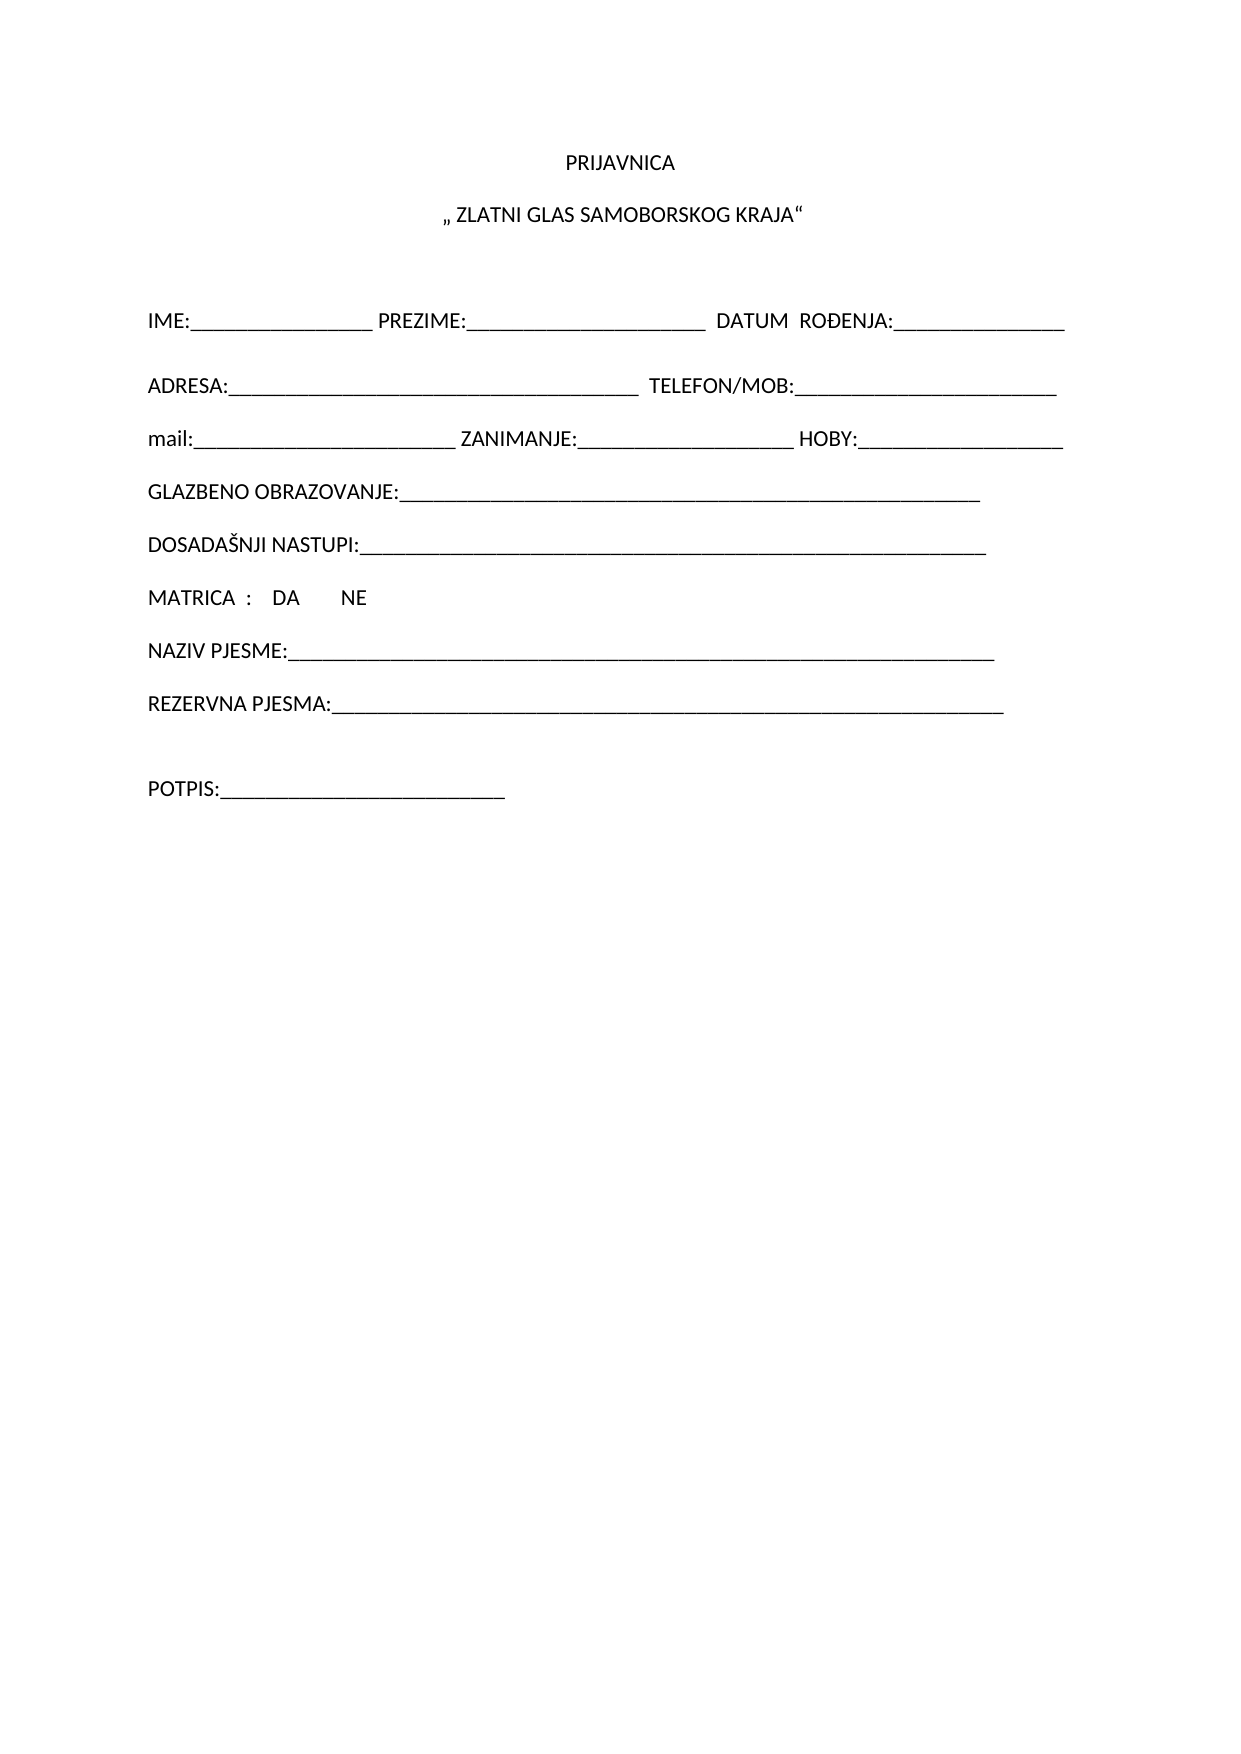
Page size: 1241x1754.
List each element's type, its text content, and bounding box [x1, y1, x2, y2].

text DOSADAŠNJI NASTUPI:_______________________________________________________ [148, 530, 1093, 558]
text IME:________________ PREZIME:_____________________ DATUM ROĐENJA:_______________ ADRESA:____________________________________ TELEFON/MOB:_______________________ [148, 307, 1093, 399]
text PRIJAVNICA [148, 148, 1093, 176]
text REZERVNA PJESMA:___________________________________________________________ [148, 689, 1093, 749]
text POTPIS:_________________________ [148, 774, 1093, 802]
text mail:_______________________ ZANIMANJE:___________________ HOBY:__________________ [148, 424, 1093, 452]
text „ ZLATNI GLAS SAMOBORSKOG KRAJA“ [148, 201, 1093, 229]
text GLAZBENO OBRAZOVANJE:___________________________________________________ [148, 477, 1093, 505]
text NAZIV PJESME:______________________________________________________________ [148, 636, 1093, 664]
text MATRICA : DA NE [148, 583, 1093, 611]
